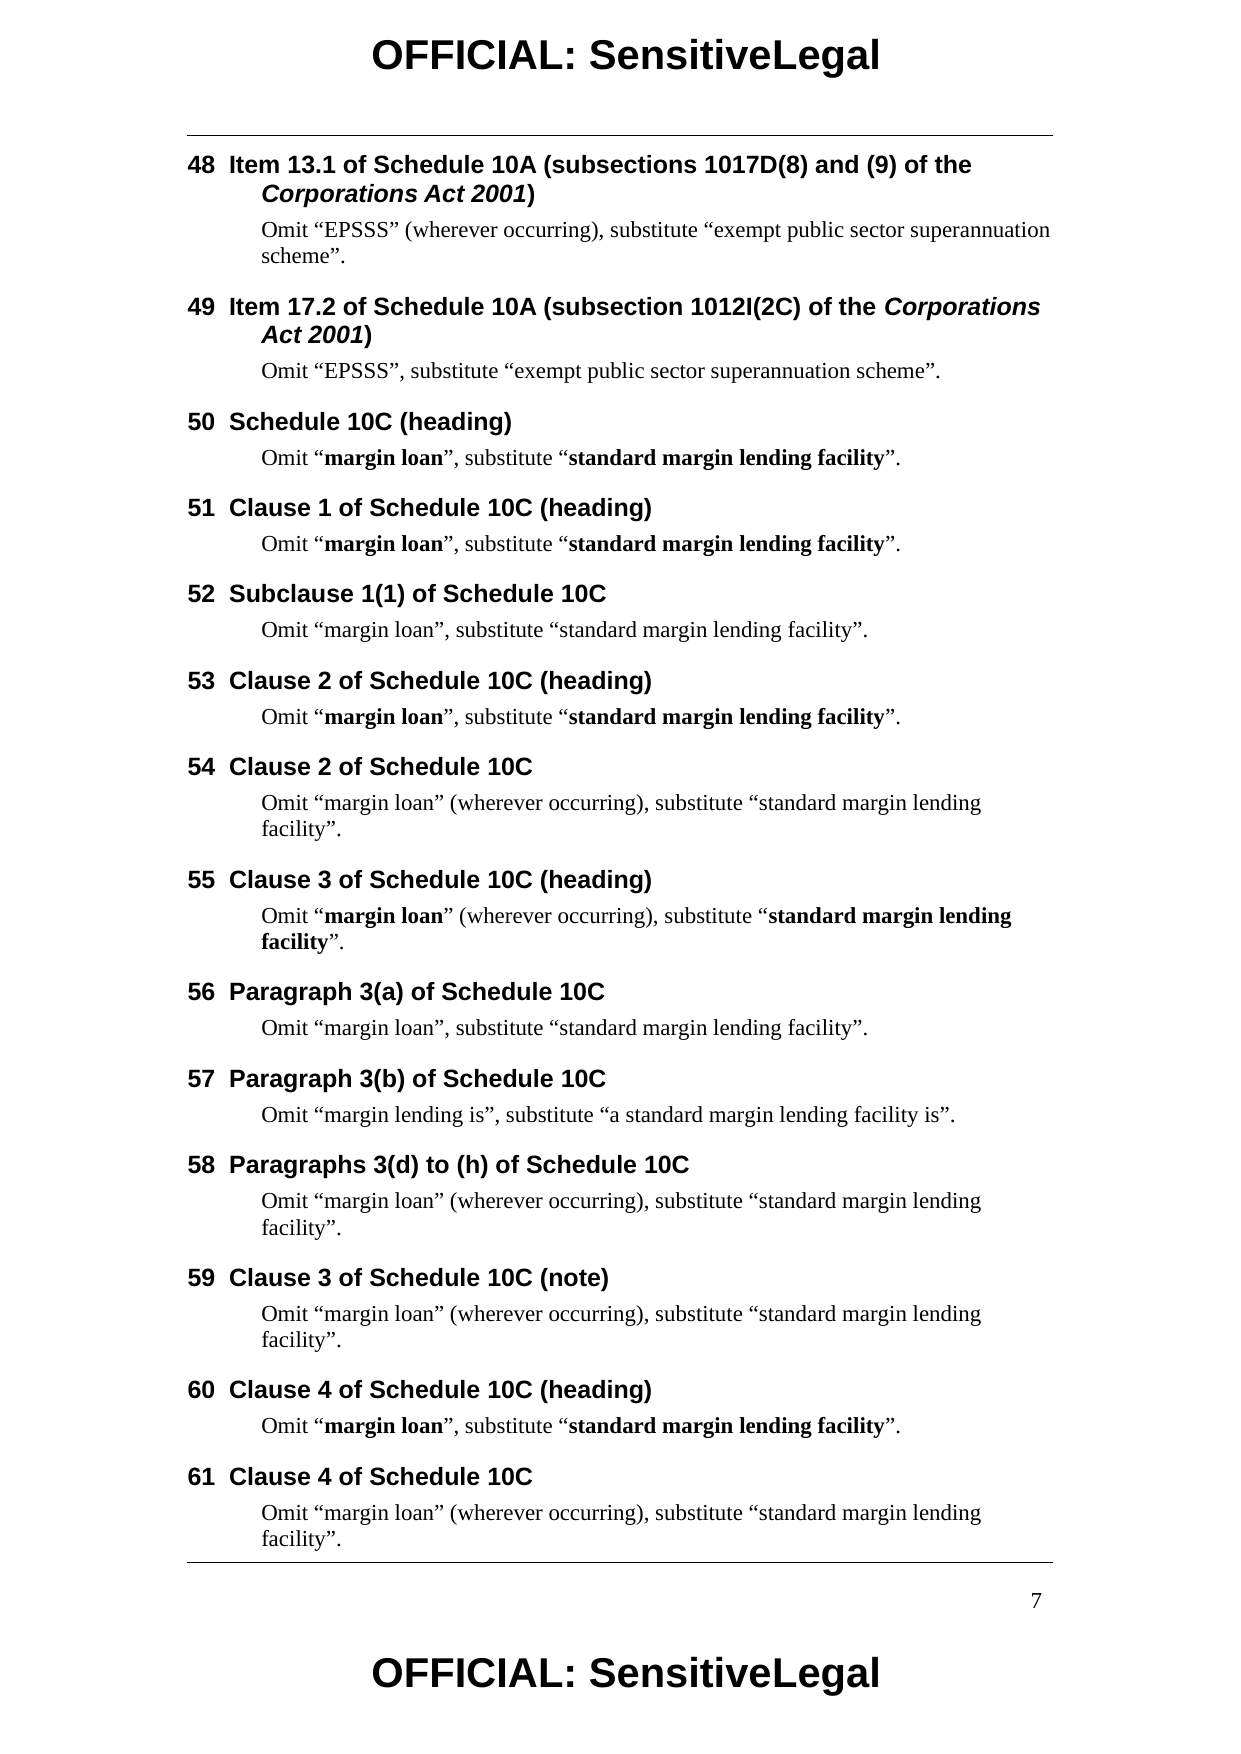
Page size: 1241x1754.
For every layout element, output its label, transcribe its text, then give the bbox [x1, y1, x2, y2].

text Omit “margin loan”, substitute “standard margin lending facility”. [261, 1014, 1053, 1041]
text 54 Clause 2 of Schedule 10C [187, 752, 1053, 781]
text 61 Clause 4 of Schedule 10C [187, 1462, 1053, 1491]
text 55 Clause 3 of Schedule 10C (heading) [187, 865, 1053, 893]
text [261, 216, 1053, 268]
text 56 Paragraph 3(a) of Schedule 10C [187, 977, 1053, 1006]
text 57 Paragraph 3(b) of Schedule 10C [187, 1064, 1053, 1092]
text Omit “margin loan”, substitute “standard margin lending facility”. [261, 444, 1053, 470]
text Omit “margin loan” (wherever occurring), substitute “standard margin lending facility”. [261, 789, 1053, 842]
text 59 Clause 3 of Schedule 10C (note) [187, 1263, 1053, 1292]
text Omit “margin loan”, substitute “standard margin lending facility”. [261, 616, 1053, 643]
text 50 Schedule 10C (heading) [187, 407, 1053, 435]
text Omit “margin loan”, substitute “standard margin lending facility”. [261, 703, 1053, 729]
text Omit “margin loan” (wherever occurring), substitute “standard margin lending facility”. [261, 1187, 1053, 1240]
text Omit “EPSSS”, substitute “exempt public sector superannuation scheme”. [261, 357, 1053, 384]
text Omit “margin loan”, substitute “standard margin lending facility”. [261, 530, 1053, 556]
text 60 Clause 4 of Schedule 10C (heading) [187, 1376, 1053, 1404]
text 58 Paragraphs 3(d) to (h) of Schedule 10C [187, 1150, 1053, 1179]
text 49 Item 17.2 of Schedule 10A (subsection 1012I(2C) of the Corporations Act 2001) [187, 291, 1053, 349]
text 51 Clause 1 of Schedule 10C (heading) [187, 493, 1053, 522]
text Omit “margin loan” (wherever occurring), substitute “standard margin lending facility”. [261, 1499, 1053, 1552]
text 52 Subclause 1(1) of Schedule 10C [187, 579, 1053, 608]
text 53 Clause 2 of Schedule 10C (heading) [187, 666, 1053, 694]
text Omit “margin loan” (wherever occurring), substitute “standard margin lending facility”. [261, 902, 1053, 954]
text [261, 1413, 1053, 1439]
text 48 Item 13.1 of Schedule 10A (subsections 1017D(8) and (9) of the Corporations Act 2001) [187, 150, 1053, 207]
text Omit “margin lending is”, substitute “a standard margin lending facility is”. [261, 1101, 1053, 1127]
text Omit “margin loan” (wherever occurring), substitute “standard margin lending facility”. [261, 1300, 1053, 1353]
